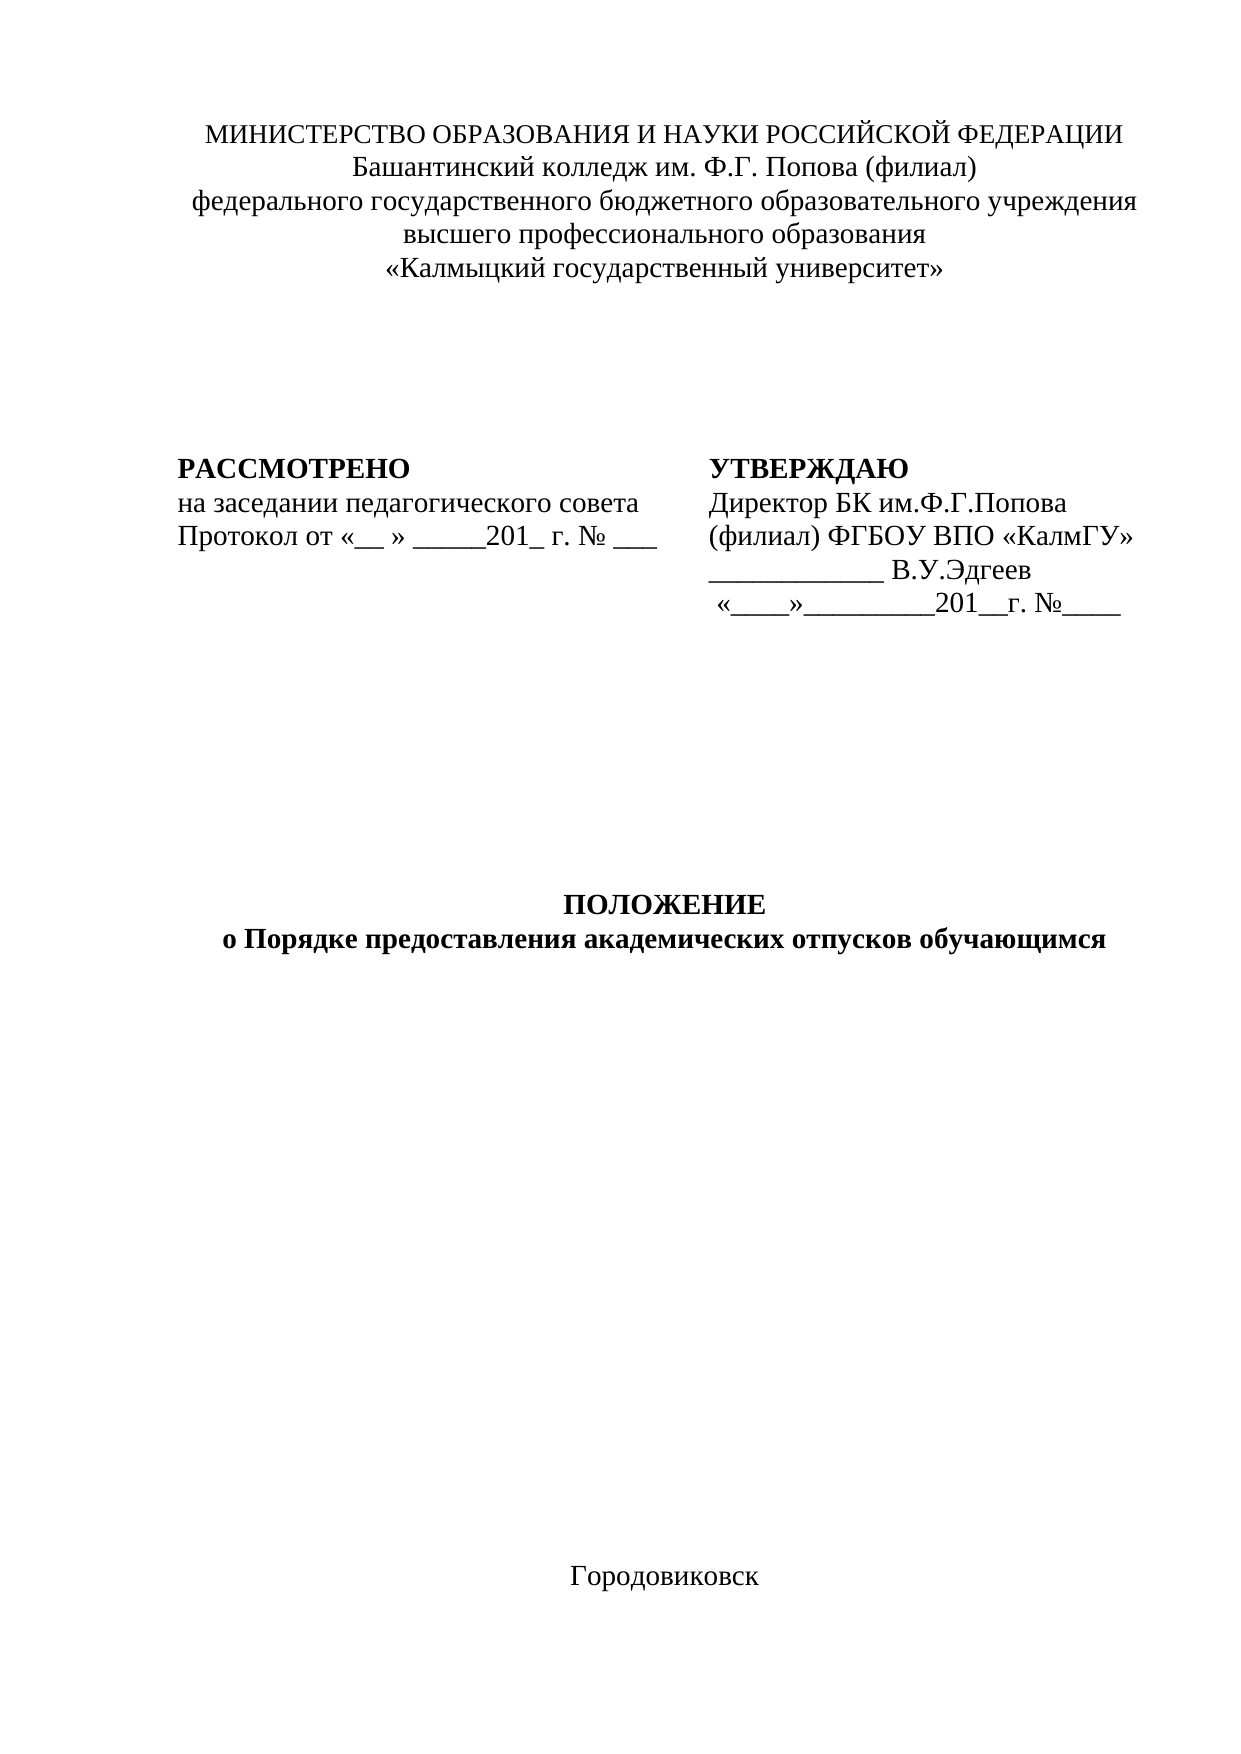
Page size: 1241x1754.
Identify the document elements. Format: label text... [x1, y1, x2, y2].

table_header УТВЕРЖДАЮ Директор БК им.Ф.Г.Попова (филиал) ФГБОУ ВПО «КалмГУ» ____________ В.У.Эдгеев «____»_________201__г. №____ [709, 451, 1196, 619]
text высшего профессионального образования [177, 216, 1152, 250]
text ПОЛОЖЕНИЕ [177, 887, 1152, 921]
text о Порядке предоставления академических отпусков обучающимся [177, 921, 1152, 954]
text Башантинский колледж им. Ф.Г. Попова (филиал) [177, 149, 1152, 183]
text МИНИСТЕРСТВО ОБРАЗОВАНИЯ И НАУКИ РОССИЙСКОЙ ФЕДЕРАЦИИ [177, 118, 1152, 149]
table_header РАССМОТРЕНО на заседании педагогического cовета Протокол от «__ » _____201_ г. № ___ [166, 451, 709, 619]
text «Калмыцкий государственный университет» [177, 250, 1152, 283]
text федерального государственного бюджетного образовательного учреждения [177, 183, 1152, 216]
text Городовиковск [177, 1558, 1152, 1592]
